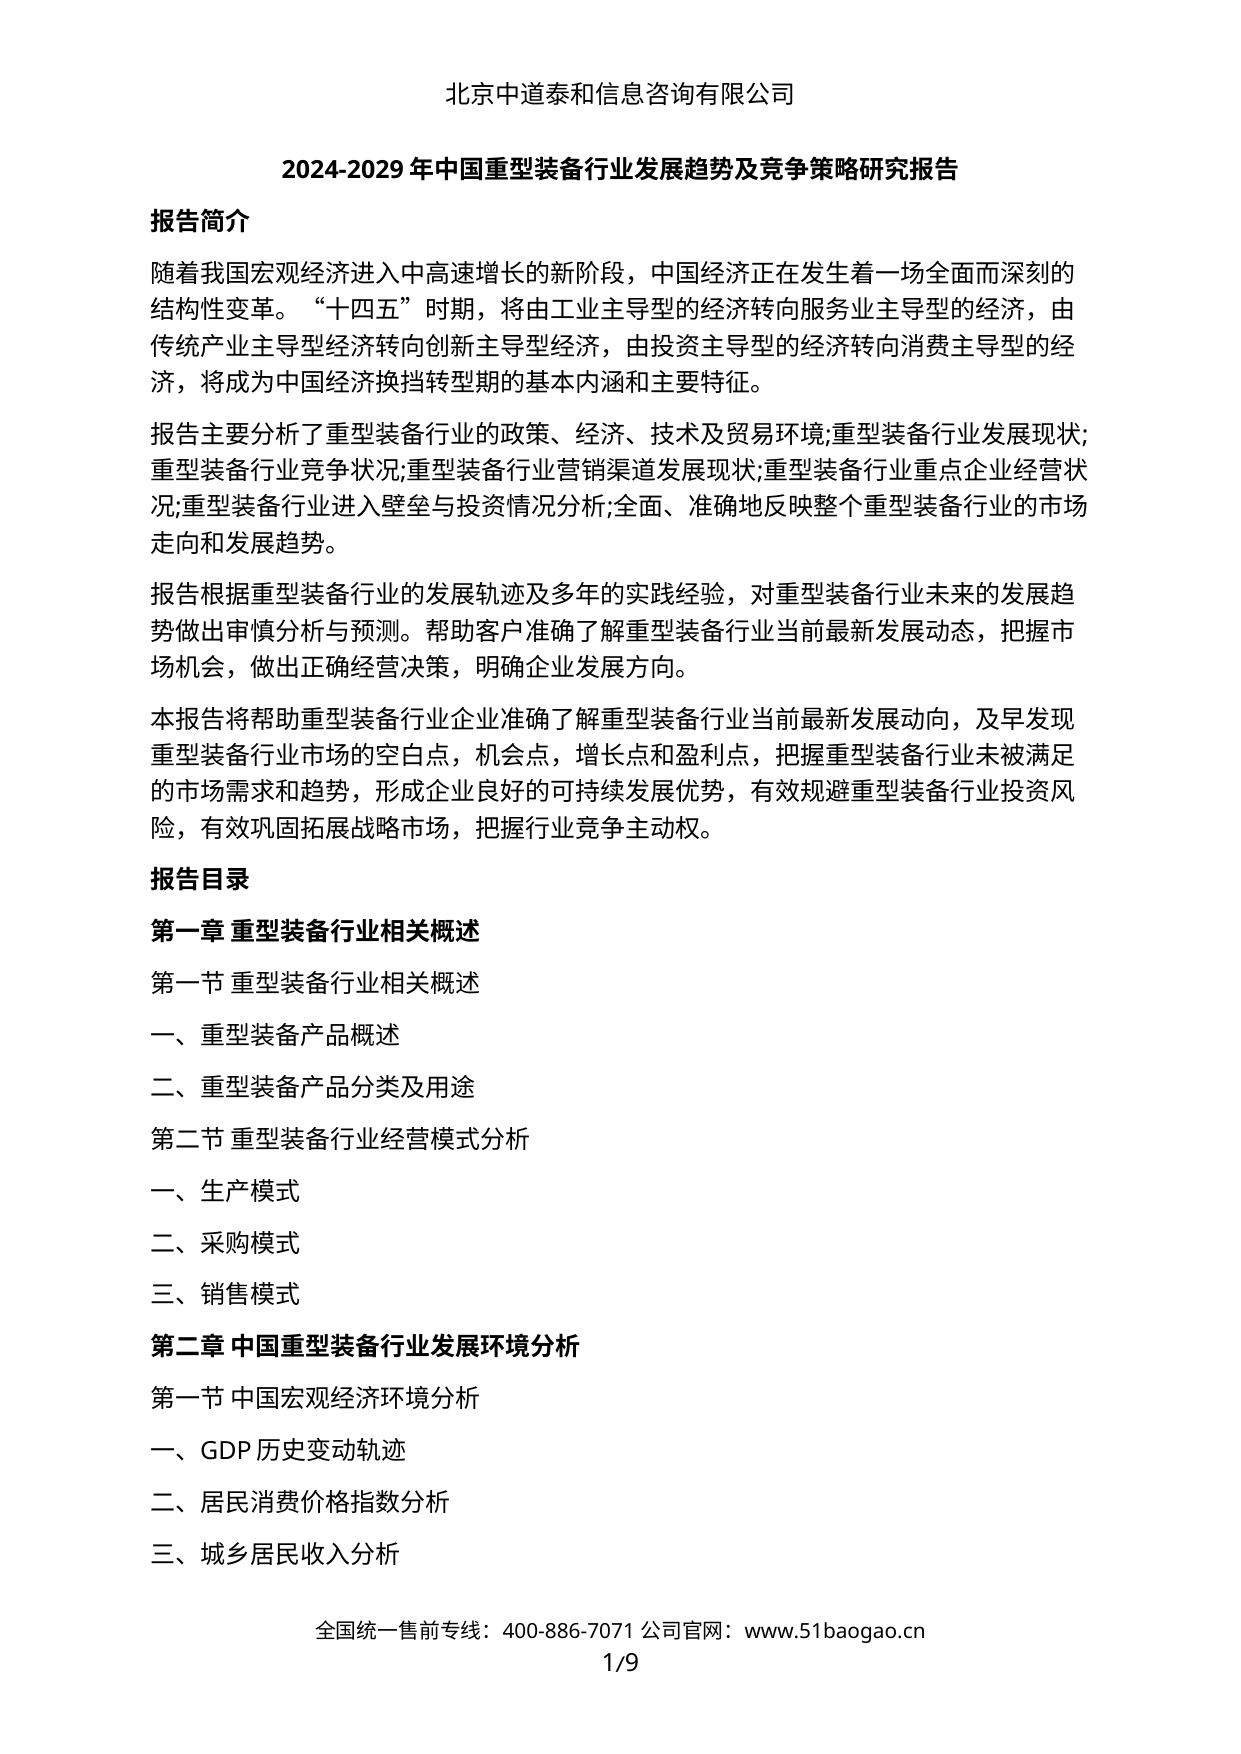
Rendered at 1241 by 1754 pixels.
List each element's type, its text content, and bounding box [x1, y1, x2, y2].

text 第一节 中国宏观经济环境分析 [150, 1379, 1090, 1415]
text 报告根据重型装备行业的发展轨迹及多年的实践经验，对重型装备行业未来的发展趋势做出审慎分析与预测。帮助客户准确了解重型装备行业当前最新发展动态，把握市场机会，做出正确经营决策，明确企业发展方向。 [150, 575, 1090, 684]
text 第一章 重型装备行业相关概述 [150, 912, 1090, 948]
text 一、GDP历史变动轨迹 [150, 1431, 1090, 1467]
text 第二节 重型装备行业经营模式分析 [150, 1119, 1090, 1156]
text 一、生产模式 [150, 1171, 1090, 1207]
text 报告简介 [150, 202, 1090, 238]
text 第二章 中国重型装备行业发展环境分析 [150, 1327, 1090, 1363]
text 本报告将帮助重型装备行业企业准确了解重型装备行业当前最新发展动向，及早发现重型装备行业市场的空白点，机会点，增长点和盈利点，把握重型装备行业未被满足的市场需求和趋势，形成企业良好的可持续发展优势，有效规避重型装备行业投资风险，有效巩固拓展战略市场，把握行业竞争主动权。 [150, 699, 1090, 844]
text 二、采购模式 [150, 1223, 1090, 1259]
text 报告目录 [150, 860, 1090, 896]
text 第一节 重型装备行业相关概述 [150, 964, 1090, 1000]
text 三、销售模式 [150, 1275, 1090, 1311]
text 随着我国宏观经济进入中高速增长的新阶段，中国经济正在发生着一场全面而深刻的结构性变革。“十四五”时期，将由工业主导型的经济转向服务业主导型的经济，由传统产业主导型经济转向创新主导型经济，由投资主导型的经济转向消费主导型的经济，将成为中国经济换挡转型期的基本内涵和主要特征。 [150, 254, 1090, 399]
text 一、重型装备产品概述 [150, 1016, 1090, 1052]
text 二、居民消费价格指数分析 [150, 1482, 1090, 1519]
text 三、城乡居民收入分析 [150, 1534, 1090, 1571]
text 报告主要分析了重型装备行业的政策、经济、技术及贸易环境;重型装备行业发展现状;重型装备行业竞争状况;重型装备行业营销渠道发展现状;重型装备行业重点企业经营状况;重型装备行业进入壁垒与投资情况分析;全面、准确地反映整个重型装备行业的市场走向和发展趋势。 [150, 414, 1090, 559]
text 二、重型装备产品分类及用途 [150, 1067, 1090, 1104]
text 2024-2029年中国重型装备行业发展趋势及竞争策略研究报告 [150, 150, 1090, 186]
